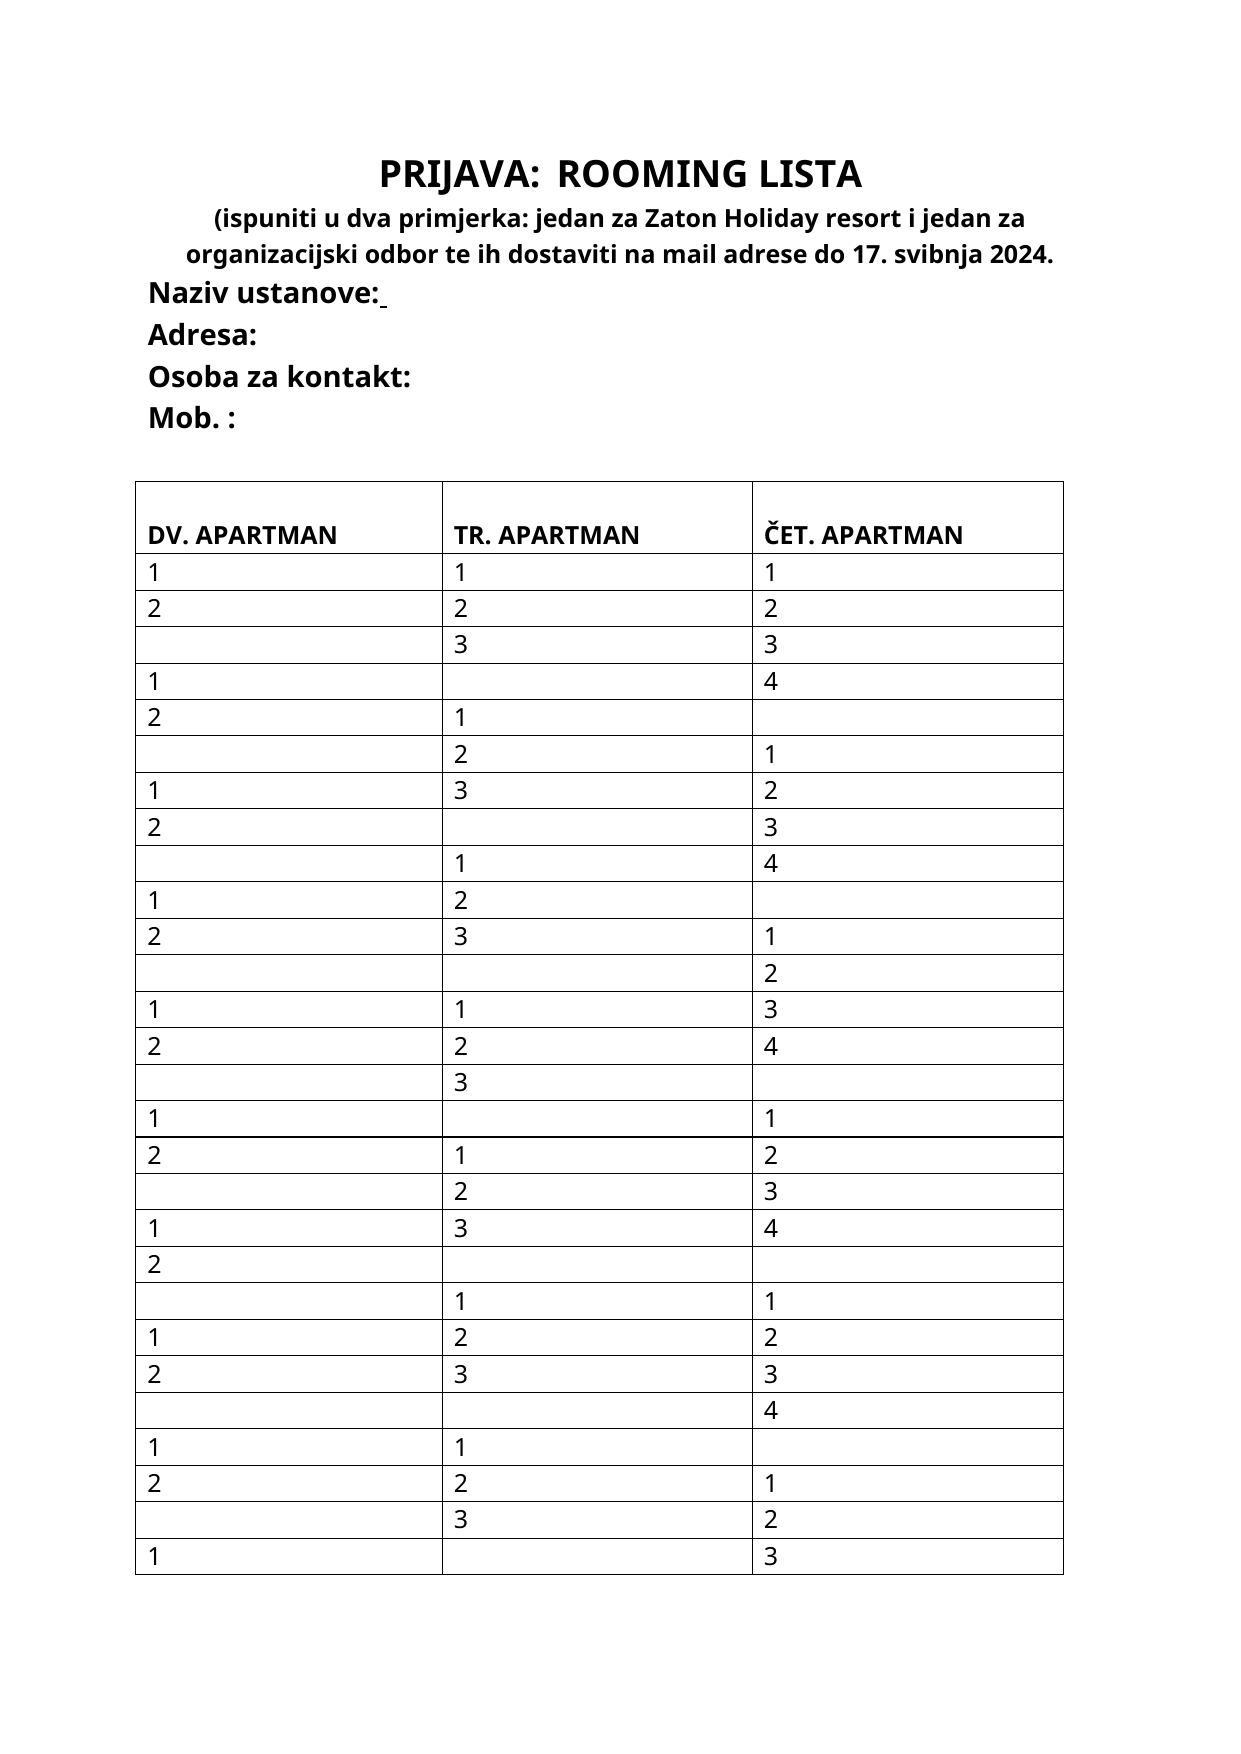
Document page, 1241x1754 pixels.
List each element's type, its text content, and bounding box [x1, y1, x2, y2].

table_cell 2 [753, 591, 1063, 626]
table_cell 3 [443, 1210, 752, 1246]
table_cell 1 [443, 1283, 752, 1319]
table_cell 1 [443, 846, 752, 881]
table_cell 1 [443, 1429, 752, 1464]
text Osoba za kontakt: [148, 356, 1093, 396]
table_cell 2 [753, 955, 1063, 991]
table_cell 1 [753, 1283, 1063, 1319]
table_header TR. APARTMAN [443, 482, 752, 553]
table_cell 4 [753, 846, 1063, 881]
table_cell 2 [443, 591, 752, 626]
table_cell 1 [753, 1101, 1063, 1136]
table_cell 4 [753, 664, 1063, 699]
table_cell 1 [753, 554, 1063, 589]
table_cell 2 [753, 773, 1063, 808]
table_cell [136, 736, 442, 772]
table_cell 3 [443, 1502, 752, 1537]
table_cell 3 [443, 919, 752, 954]
table_cell [443, 809, 752, 845]
table_cell 2 [136, 919, 442, 954]
table_cell [136, 1065, 442, 1100]
table_cell 1 [136, 1101, 442, 1136]
table_cell 1 [136, 1210, 442, 1246]
table_cell 1 [443, 992, 752, 1027]
table_cell 1 [136, 664, 442, 699]
table_cell [753, 882, 1063, 918]
table_cell 2 [136, 591, 442, 626]
table_cell [443, 664, 752, 699]
table_cell [753, 1247, 1063, 1282]
table_cell [443, 1393, 752, 1428]
table_cell [136, 1174, 442, 1209]
table_cell 2 [136, 1247, 442, 1282]
table_cell 3 [443, 1065, 752, 1100]
table_cell 1 [443, 554, 752, 589]
table_cell [136, 1393, 442, 1428]
table_cell 1 [136, 1320, 442, 1355]
table_header ČET. APARTMAN [753, 482, 1063, 553]
table_cell 1 [136, 554, 442, 589]
table_cell [136, 1283, 442, 1319]
table_cell 4 [753, 1028, 1063, 1063]
table_cell 1 [136, 1539, 442, 1574]
text PRIJAVA: ROOMING LISTA [148, 148, 1093, 199]
text Adresa: [148, 314, 1093, 354]
table_cell 2 [136, 700, 442, 735]
table_cell 3 [753, 1174, 1063, 1209]
table_cell [136, 1502, 442, 1537]
table_cell [136, 627, 442, 662]
table_cell 2 [753, 1320, 1063, 1355]
table_cell [753, 1429, 1063, 1464]
table_cell 4 [753, 1210, 1063, 1246]
table_cell 3 [753, 1539, 1063, 1574]
text Mob. : [148, 398, 1093, 437]
table_cell 2 [136, 1028, 442, 1063]
table_cell 2 [136, 1356, 442, 1392]
table_cell [443, 955, 752, 991]
table_cell [443, 1247, 752, 1282]
table_cell 2 [443, 1174, 752, 1209]
table_cell [753, 1065, 1063, 1100]
table_cell 1 [136, 992, 442, 1027]
table_cell 1 [753, 736, 1063, 772]
table_cell [136, 846, 442, 881]
table_cell 3 [753, 809, 1063, 845]
table_cell 1 [136, 773, 442, 808]
table_header DV. APARTMAN [136, 482, 442, 553]
table_cell 2 [136, 1466, 442, 1501]
table_cell 4 [753, 1393, 1063, 1428]
table_cell 1 [136, 1429, 442, 1464]
table_cell 2 [443, 1320, 752, 1355]
table_cell 2 [753, 1138, 1063, 1173]
table_cell 3 [443, 773, 752, 808]
table_cell 3 [753, 1356, 1063, 1392]
table_cell 1 [753, 1466, 1063, 1501]
table_cell [136, 955, 442, 991]
table_cell 2 [136, 809, 442, 845]
table_cell 1 [443, 1138, 752, 1173]
table_cell [443, 1101, 752, 1136]
table_cell 2 [136, 1138, 442, 1173]
table_cell 3 [753, 627, 1063, 662]
table_cell [443, 1539, 752, 1574]
table_cell 2 [443, 736, 752, 772]
text (ispuniti u dva primjerka: jedan za Zaton Holiday resort i jedan za organizacijski odbor te ih dostaviti na mail adrese do 17. svibnja 2024. [148, 201, 1093, 271]
table_cell 2 [753, 1502, 1063, 1537]
table_cell 2 [443, 1028, 752, 1063]
table_cell 1 [753, 919, 1063, 954]
table_cell 1 [443, 700, 752, 735]
table_cell 2 [443, 882, 752, 918]
table_cell 3 [443, 627, 752, 662]
table_cell [753, 700, 1063, 735]
table_cell 3 [753, 992, 1063, 1027]
text Naziv ustanove: [148, 273, 1093, 312]
table_cell 3 [443, 1356, 752, 1392]
table_cell 2 [443, 1466, 752, 1501]
table_cell 1 [136, 882, 442, 918]
